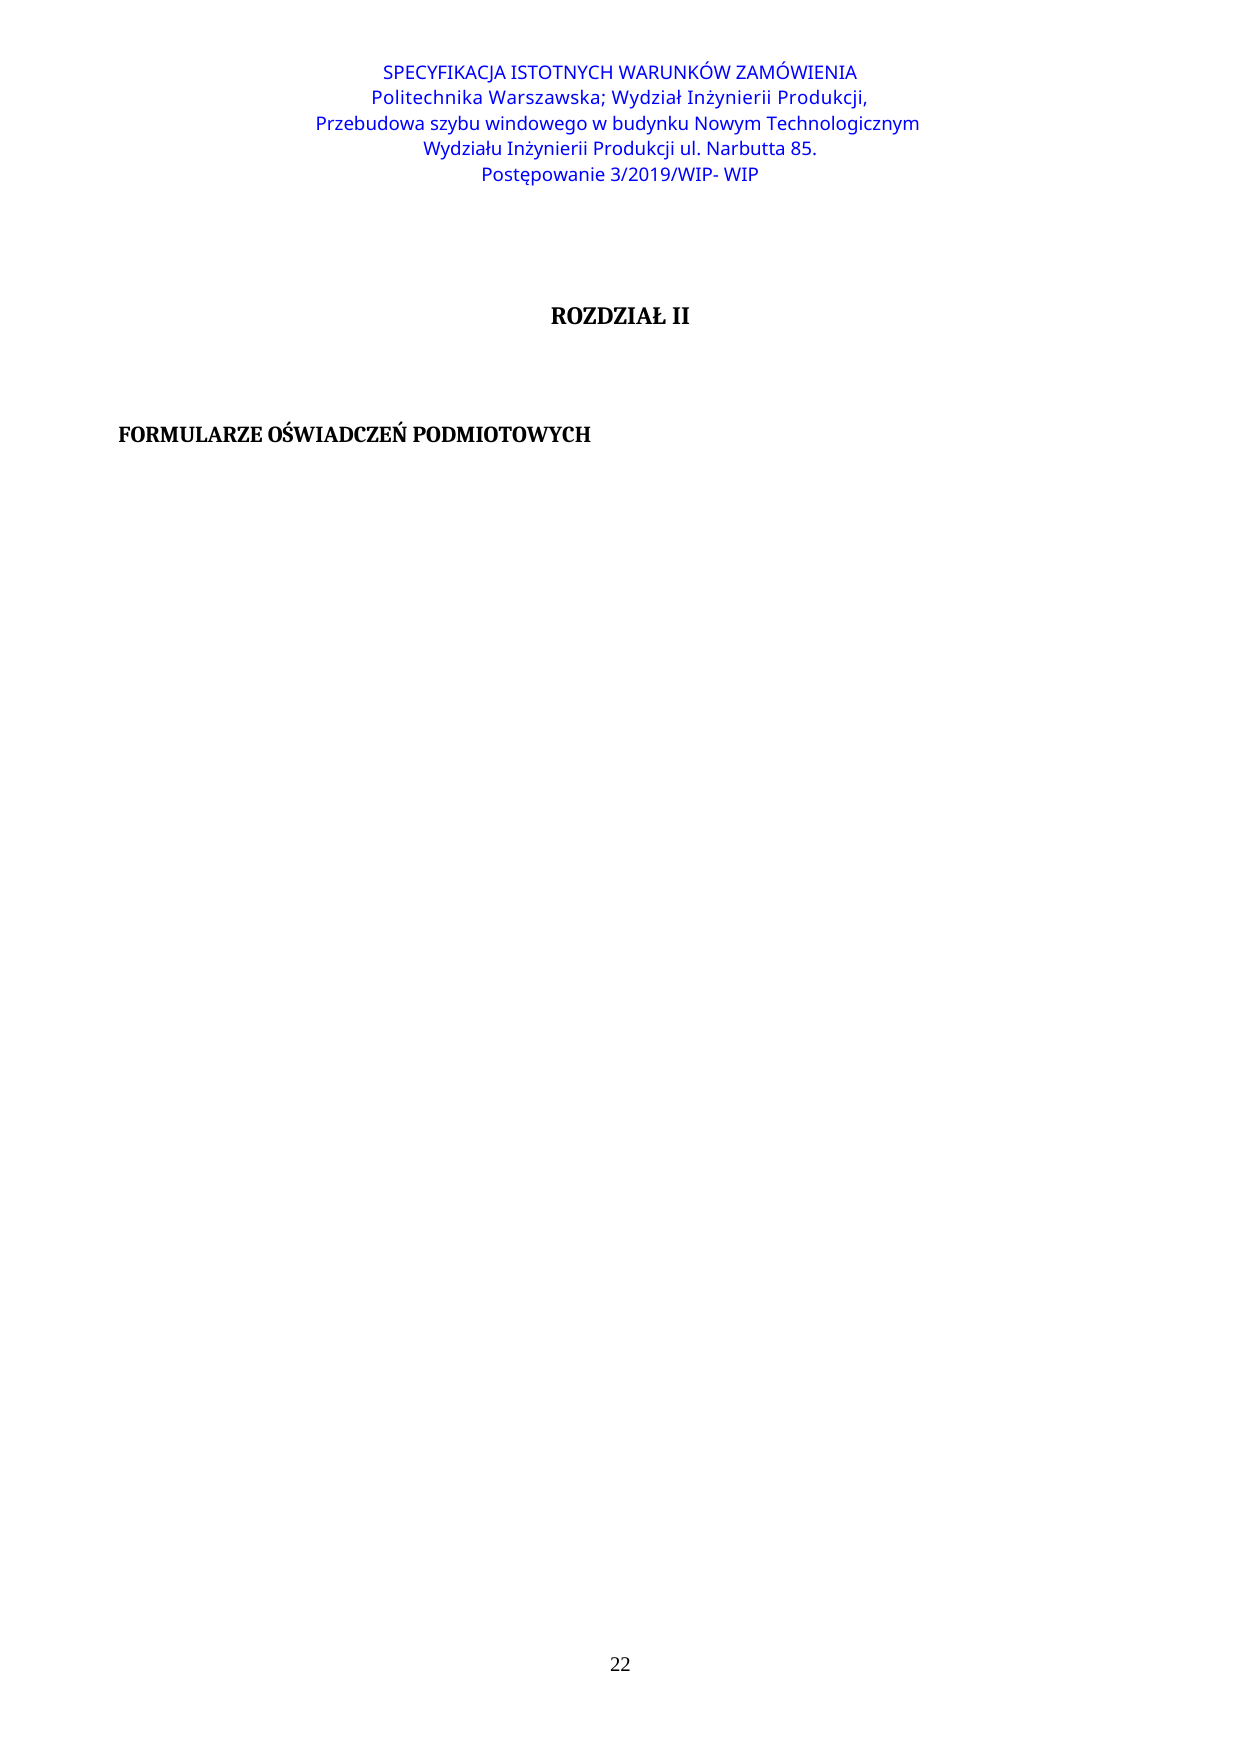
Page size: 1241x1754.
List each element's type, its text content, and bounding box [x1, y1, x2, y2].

text FORMULARZE OŚWIADCZEŃ PODMIOTOWYCH [118, 422, 1122, 449]
text ROZDZIAŁ II [118, 302, 1122, 330]
